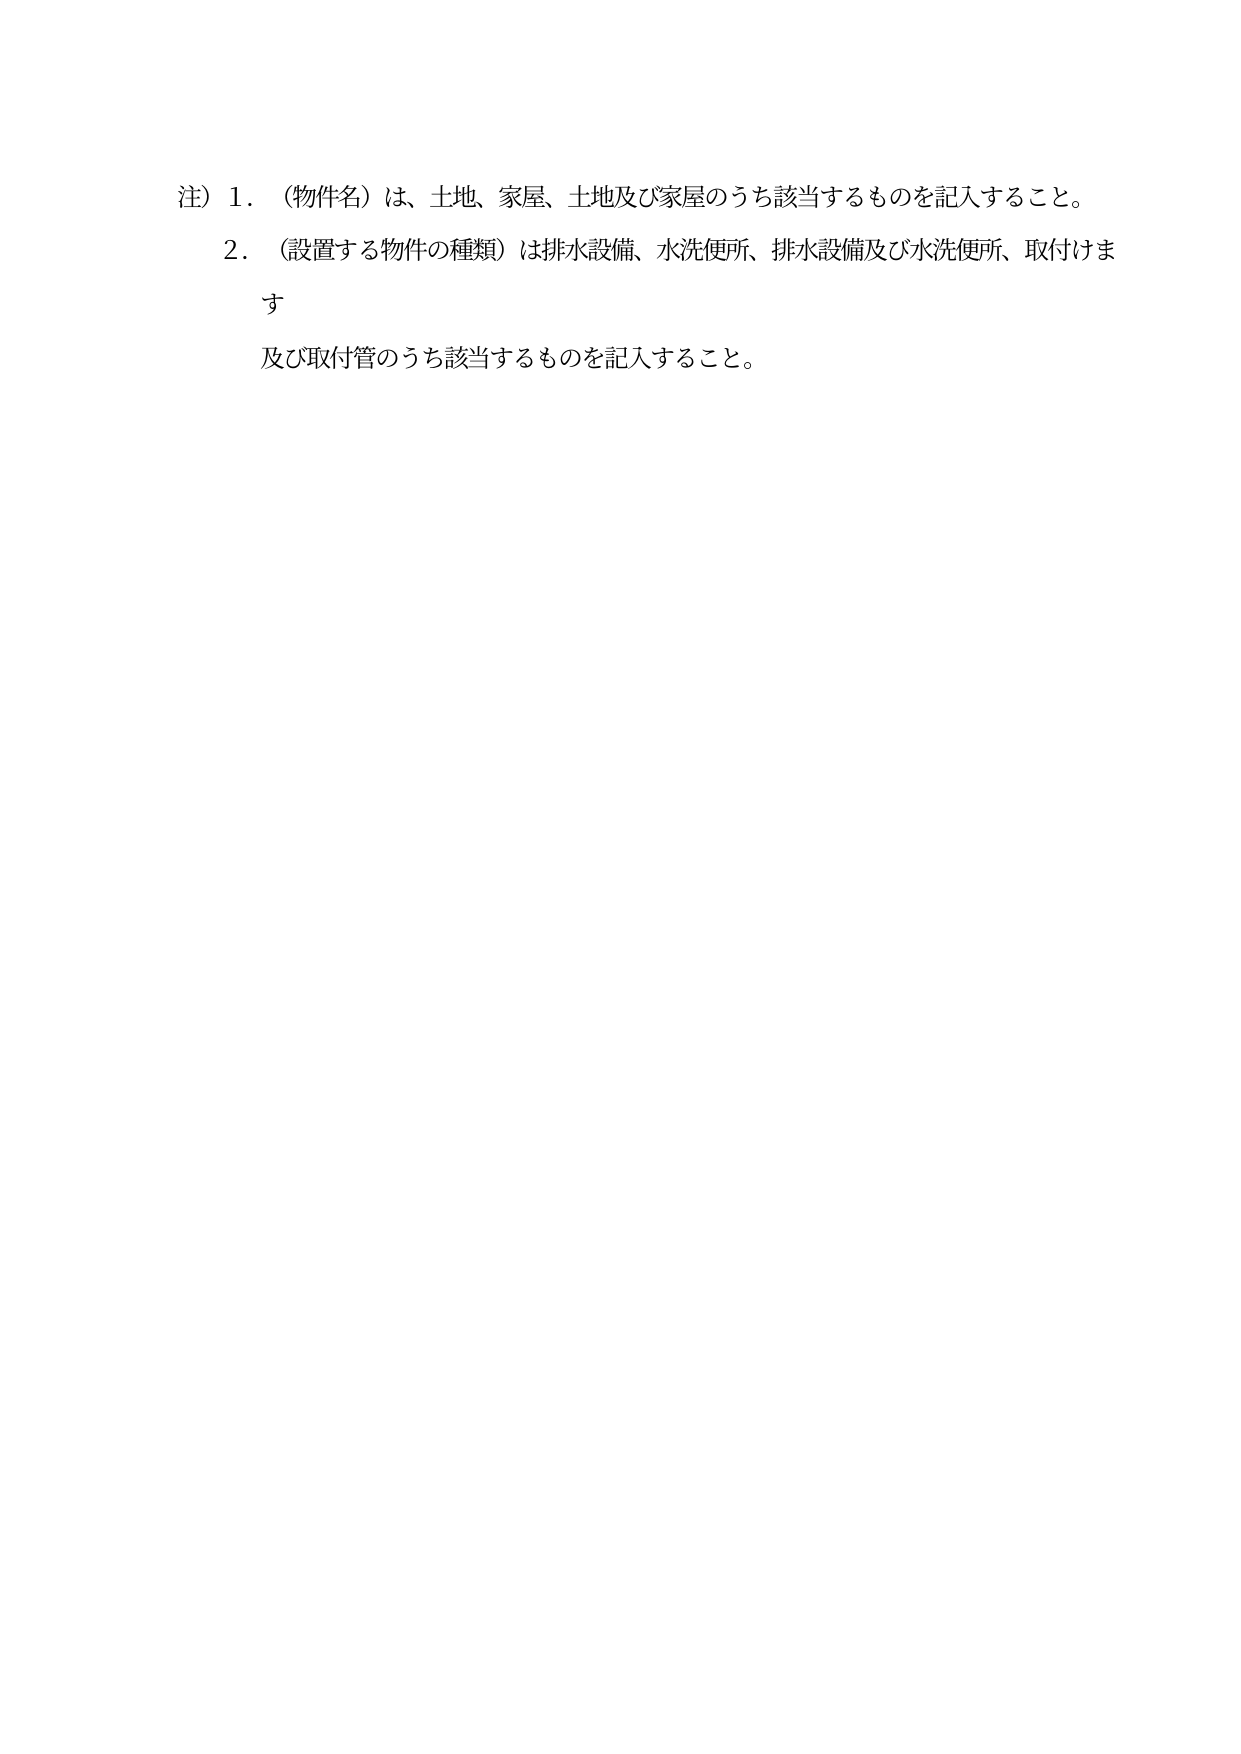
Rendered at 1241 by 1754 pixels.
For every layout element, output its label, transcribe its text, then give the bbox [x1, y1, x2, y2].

text ２．（設置する物件の種類）は排水設備、水洗便所、排水設備及び水洗便所、取付けます [219, 231, 1122, 321]
text 及び取付管のうち該当するものを記入すること。 [260, 339, 1122, 375]
text 注）１．（物件名）は、土地、家屋、土地及び家屋のうち該当するものを記入すること。 [177, 177, 1122, 213]
